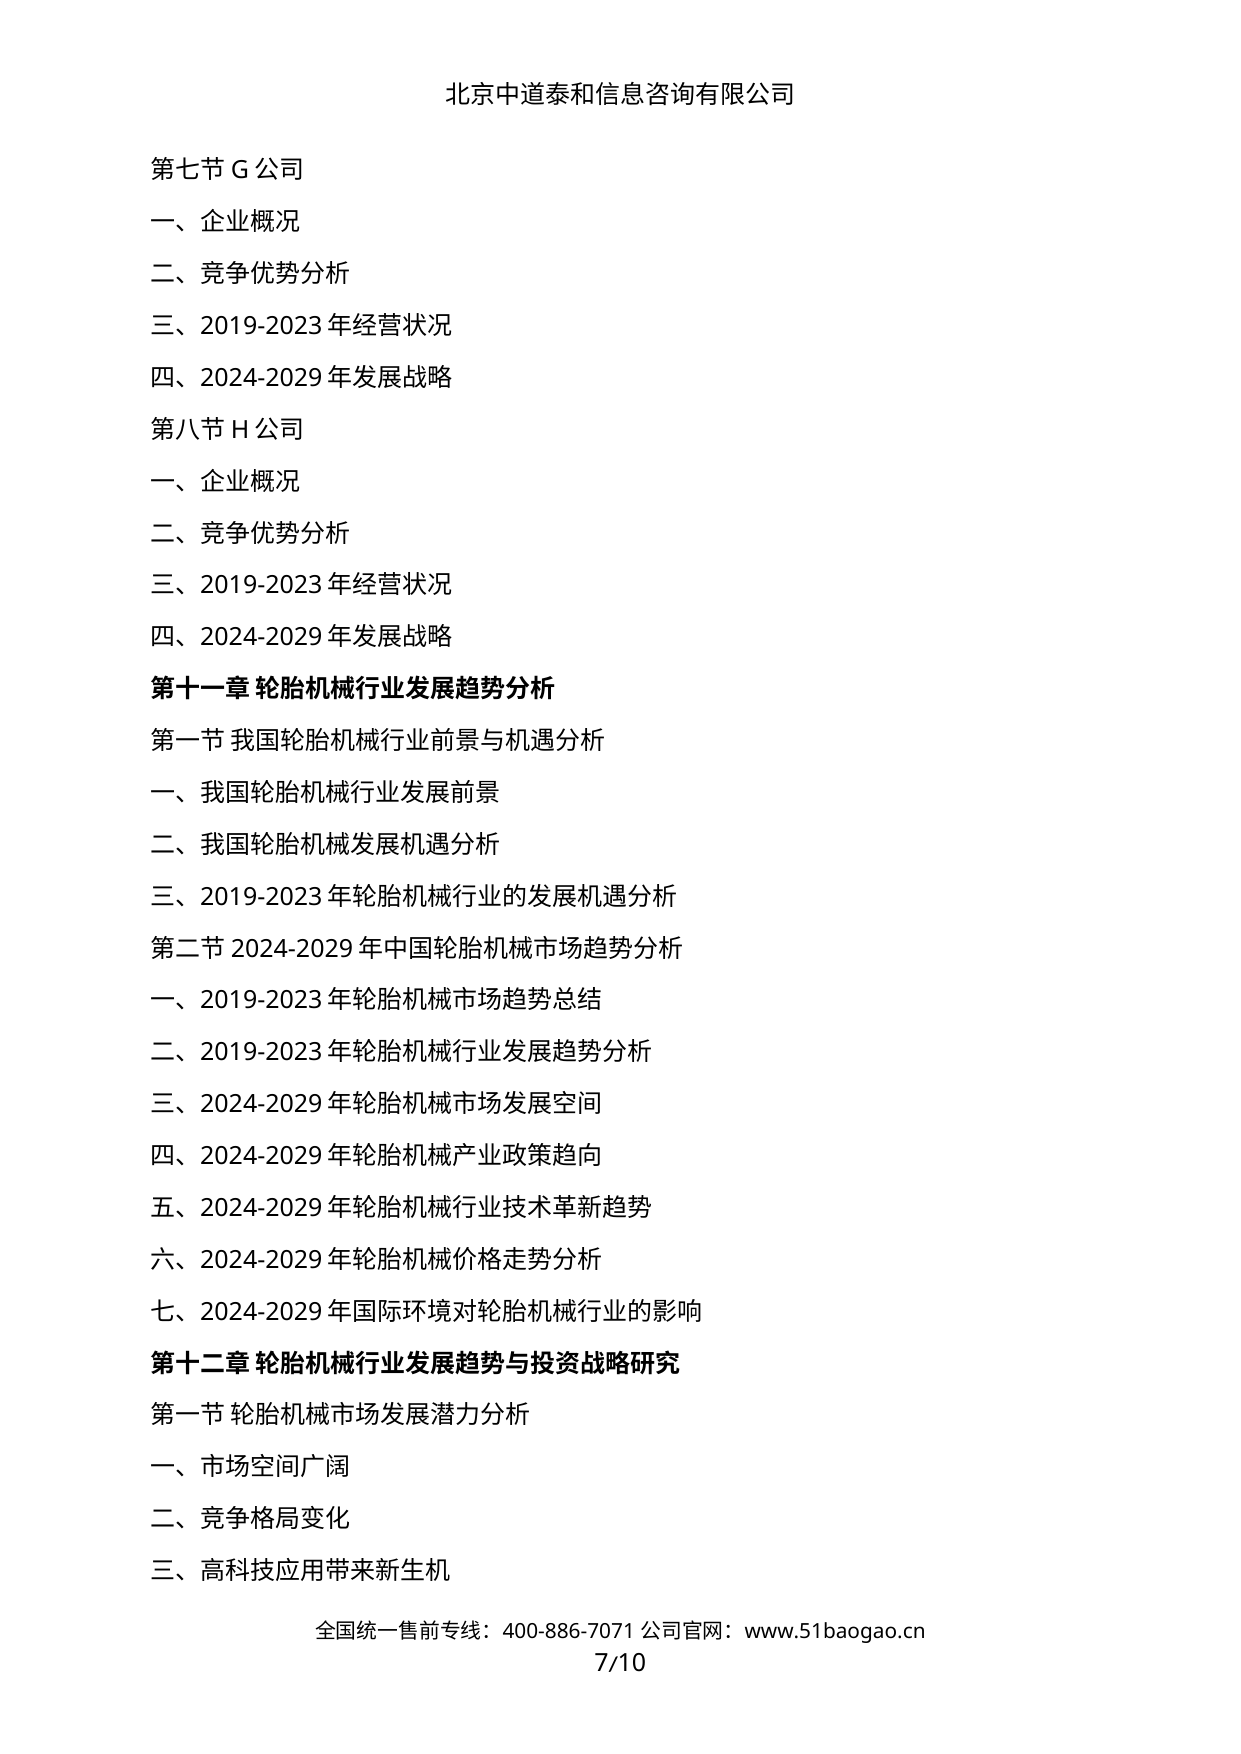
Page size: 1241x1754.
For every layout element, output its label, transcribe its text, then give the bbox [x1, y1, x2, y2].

text 第十二章 轮胎机械行业发展趋势与投资战略研究 [150, 1343, 1090, 1379]
text 三、2019-2023年经营状况 [150, 306, 1090, 342]
text 一、我国轮胎机械行业发展前景 [150, 772, 1090, 809]
text 第一节 我国轮胎机械行业前景与机遇分析 [150, 721, 1090, 757]
text 六、2024-2029年轮胎机械价格走势分析 [150, 1239, 1090, 1276]
text 三、2024-2029年轮胎机械市场发展空间 [150, 1084, 1090, 1120]
text 第七节 G公司 [150, 150, 1090, 186]
text 一、企业概况 [150, 461, 1090, 497]
text 一、企业概况 [150, 202, 1090, 238]
text 四、2024-2029年轮胎机械产业政策趋向 [150, 1136, 1090, 1172]
text 一、2019-2023年轮胎机械市场趋势总结 [150, 980, 1090, 1016]
text 四、2024-2029年发展战略 [150, 617, 1090, 653]
text 二、竞争优势分析 [150, 513, 1090, 549]
text 一、市场空间广阔 [150, 1447, 1090, 1483]
text 三、2019-2023年经营状况 [150, 565, 1090, 601]
text 第一节 轮胎机械市场发展潜力分析 [150, 1395, 1090, 1431]
text 第十一章 轮胎机械行业发展趋势分析 [150, 669, 1090, 705]
text 二、我国轮胎机械发展机遇分析 [150, 824, 1090, 861]
text 三、高科技应用带来新生机 [150, 1551, 1090, 1587]
text 二、竞争优势分析 [150, 254, 1090, 290]
text 四、2024-2029年发展战略 [150, 357, 1090, 394]
text 二、2019-2023年轮胎机械行业发展趋势分析 [150, 1032, 1090, 1068]
text 三、2019-2023年轮胎机械行业的发展机遇分析 [150, 876, 1090, 912]
text 五、2024-2029年轮胎机械行业技术革新趋势 [150, 1187, 1090, 1224]
text 第八节 H公司 [150, 409, 1090, 446]
text 二、竞争格局变化 [150, 1499, 1090, 1535]
text 七、2024-2029年国际环境对轮胎机械行业的影响 [150, 1291, 1090, 1327]
text 第二节 2024-2029年中国轮胎机械市场趋势分析 [150, 928, 1090, 964]
